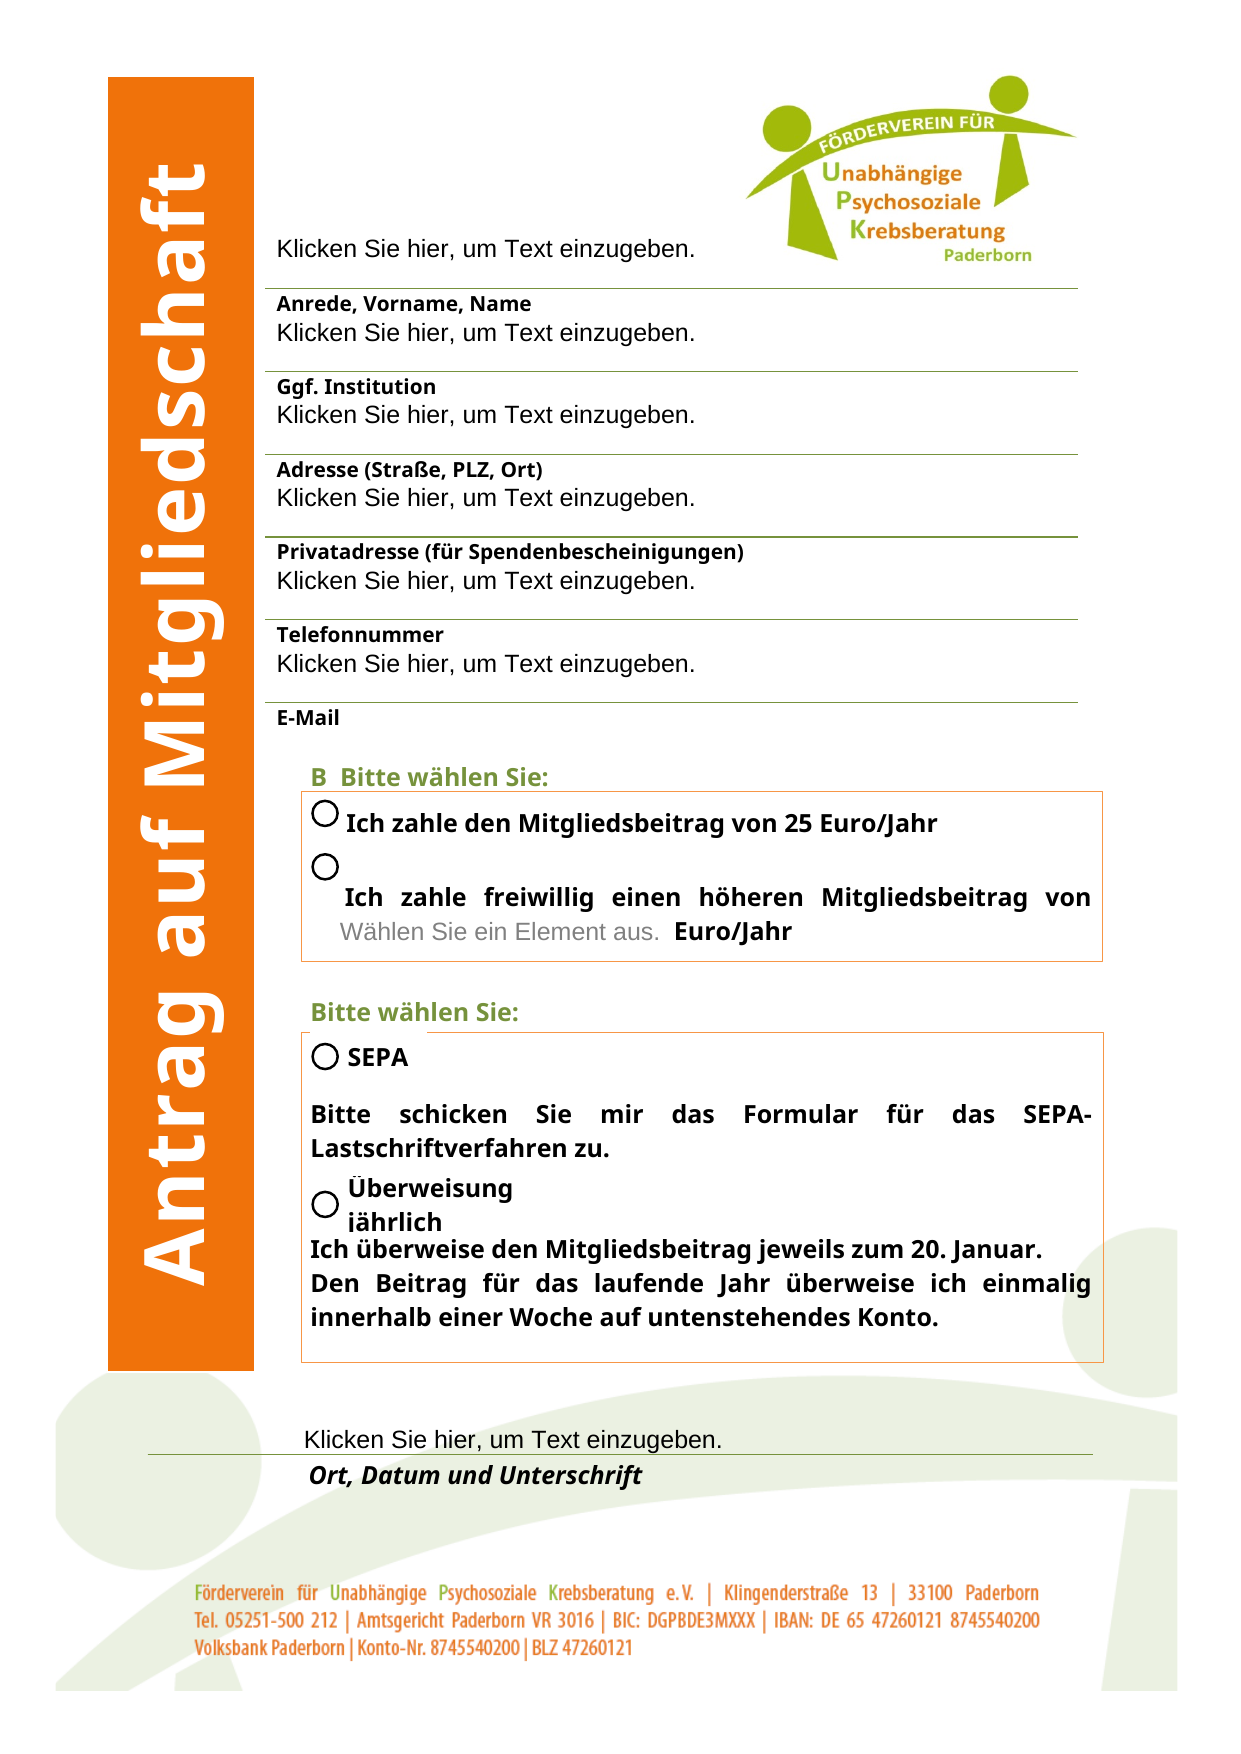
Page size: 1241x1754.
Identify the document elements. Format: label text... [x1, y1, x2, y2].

text Ich zahle den Mitgliedsbeitrag von 25 Euro/Jahr [310, 794, 1093, 840]
picture [55, 1022, 1178, 1691]
text Bitte schicken Sie mir das Formular für das SEPA-Lastschriftverfahren zu. [310, 1033, 1093, 1164]
table_cell Telefonnummer [265, 620, 1078, 702]
text Bitte wählen Sie: [310, 995, 1093, 1029]
table_cell E-Mail [265, 703, 1078, 745]
text Ich zahle freiwillig einen höheren Mitgliedsbeitrag von Euro/Jahr [310, 840, 1093, 947]
picture [706, 57, 1128, 312]
text B Bitte wählen Sie: [310, 679, 1093, 791]
text Den Beitrag für das laufende Jahr überweise ich einmalig innerhalb einer Woche auf untenstehendes Konto. [310, 1266, 1093, 1334]
table_cell Ggf. Institution [265, 372, 1078, 454]
table_cell Privatadresse (für Spendenbescheinigungen) [265, 538, 1078, 619]
table_header [265, 206, 1078, 288]
text Ort, Datum und Unterschrift [148, 1455, 1093, 1491]
table_cell Adresse (Straße, PLZ, Ort) [265, 455, 1078, 536]
text Ich überweise den Mitgliedsbeitrag jeweils zum 20. Januar. [310, 1177, 1093, 1266]
picture [302, 1033, 1103, 1362]
table_cell Anrede, Vorname, Name [265, 289, 1078, 371]
